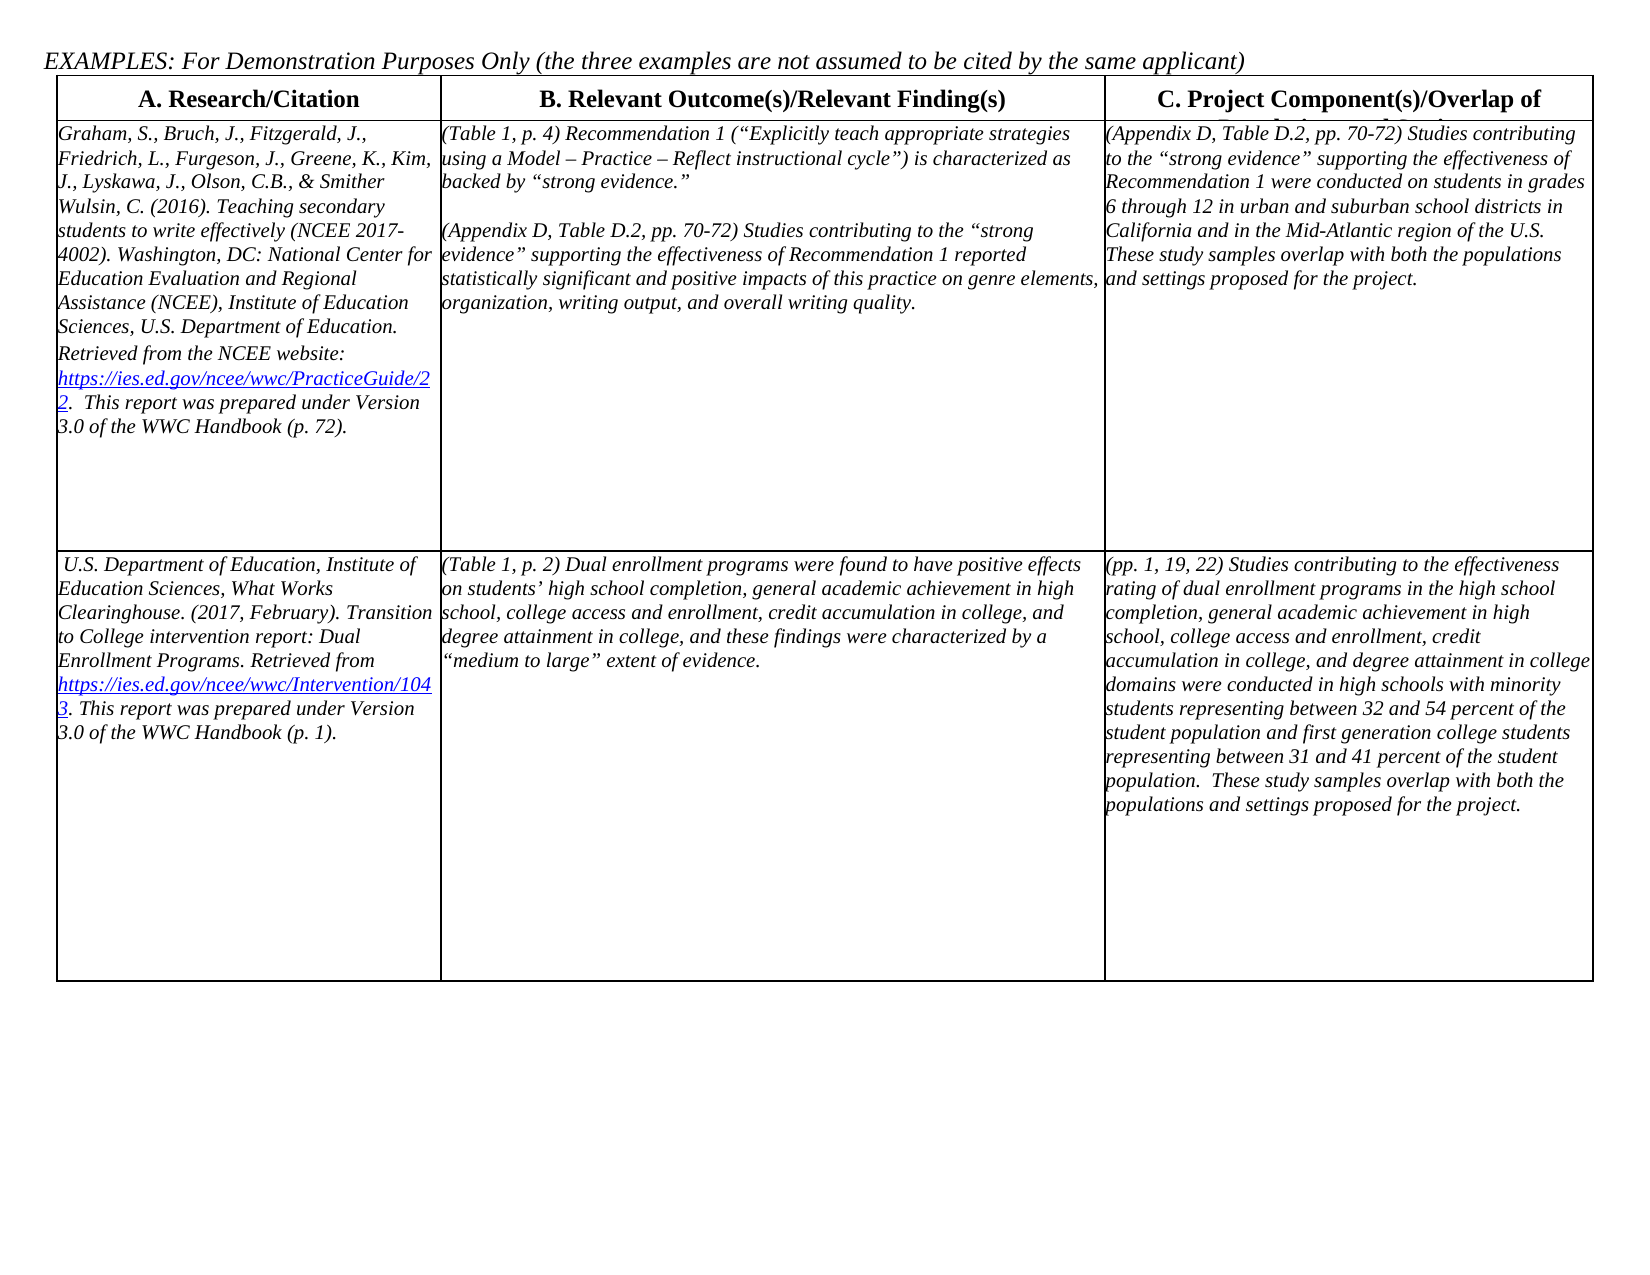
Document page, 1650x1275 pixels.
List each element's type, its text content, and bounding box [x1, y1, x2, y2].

table_cell (Table 1, p. 2) Dual enrollment programs were found to have positive effects on students’ high school completion, general academic achievement in high school, college access and enrollment, credit accumulation in college, and degree attainment in college, and these findings were characterized by a “medium to large” extent of evidence. [442, 552, 1104, 980]
table_cell (Table 1, p. 4) Recommendation 1 (“Explicitly teach appropriate strategies using a Model – Practice – Reflect instructional cycle”) is characterized as backed by “strong evidence.” (Appendix D, Table D.2, pp. 70-72) Studies contributing to the “strong evidence” supporting the effectiveness of Recommendation 1 reported statistically significant and positive impacts of this practice on genre elements, organization, writing output, and overall writing quality. [442, 121, 1104, 550]
table_cell (pp. 1, 19, 22) Studies contributing to the effectiveness rating of dual enrollment programs in the high school completion, general academic achievement in high school, college access and enrollment, credit accumulation in college, and degree attainment in college domains were conducted in high schools with minority students representing between 32 and 54 percent of the student population and first generation college students representing between 31 and 41 percent of the student population. These study samples overlap with both the populations and settings proposed for the project. [1106, 552, 1592, 980]
table_header C. Project Component(s)/Overlap of Populations and Settings [1106, 76, 1592, 120]
table_cell (Appendix D, Table D.2, pp. 70-72) Studies contributing to the “strong evidence” supporting the effectiveness of Recommendation 1 were conducted on students in grades 6 through 12 in urban and suburban school districts in California and in the Mid-Atlantic region of the U.S. These study samples overlap with both the populations and settings proposed for the project. [1106, 121, 1592, 550]
table_header A. Research/Citation [58, 76, 440, 120]
table_cell U.S. Department of Education, Institute of Education Sciences, What Works Clearinghouse. (2017, February). Transition to College intervention report: Dual Enrollment Programs. Retrieved from https://ies.ed.gov/ncee/wwc/Intervention/1043. This report was prepared under Version 3.0 of the WWC Handbook (p. 1). [58, 552, 440, 980]
table_header B. Relevant Outcome(s)/Relevant Finding(s) [442, 76, 1104, 120]
text EXAMPLES: For Demonstration Purposes Only (the three examples are not assumed to be cited by the same applicant) [44, 46, 1606, 74]
table_cell Graham, S., Bruch, J., Fitzgerald, J., Friedrich, L., Furgeson, J., Greene, K., Kim, J., Lyskawa, J., Olson, C.B., & Smither Wulsin, C. (2016). Teaching secondary students to write effectively (NCEE 2017-4002). Washington, DC: National Center for Education Evaluation and Regional Assistance (NCEE), Institute of Education Sciences, U.S. Department of Education. Retrieved from the NCEE website: https://ies.ed.gov/ncee/wwc/PracticeGuide/22. This report was prepared under Version 3.0 of the WWC Handbook (p. 72). [58, 121, 440, 550]
